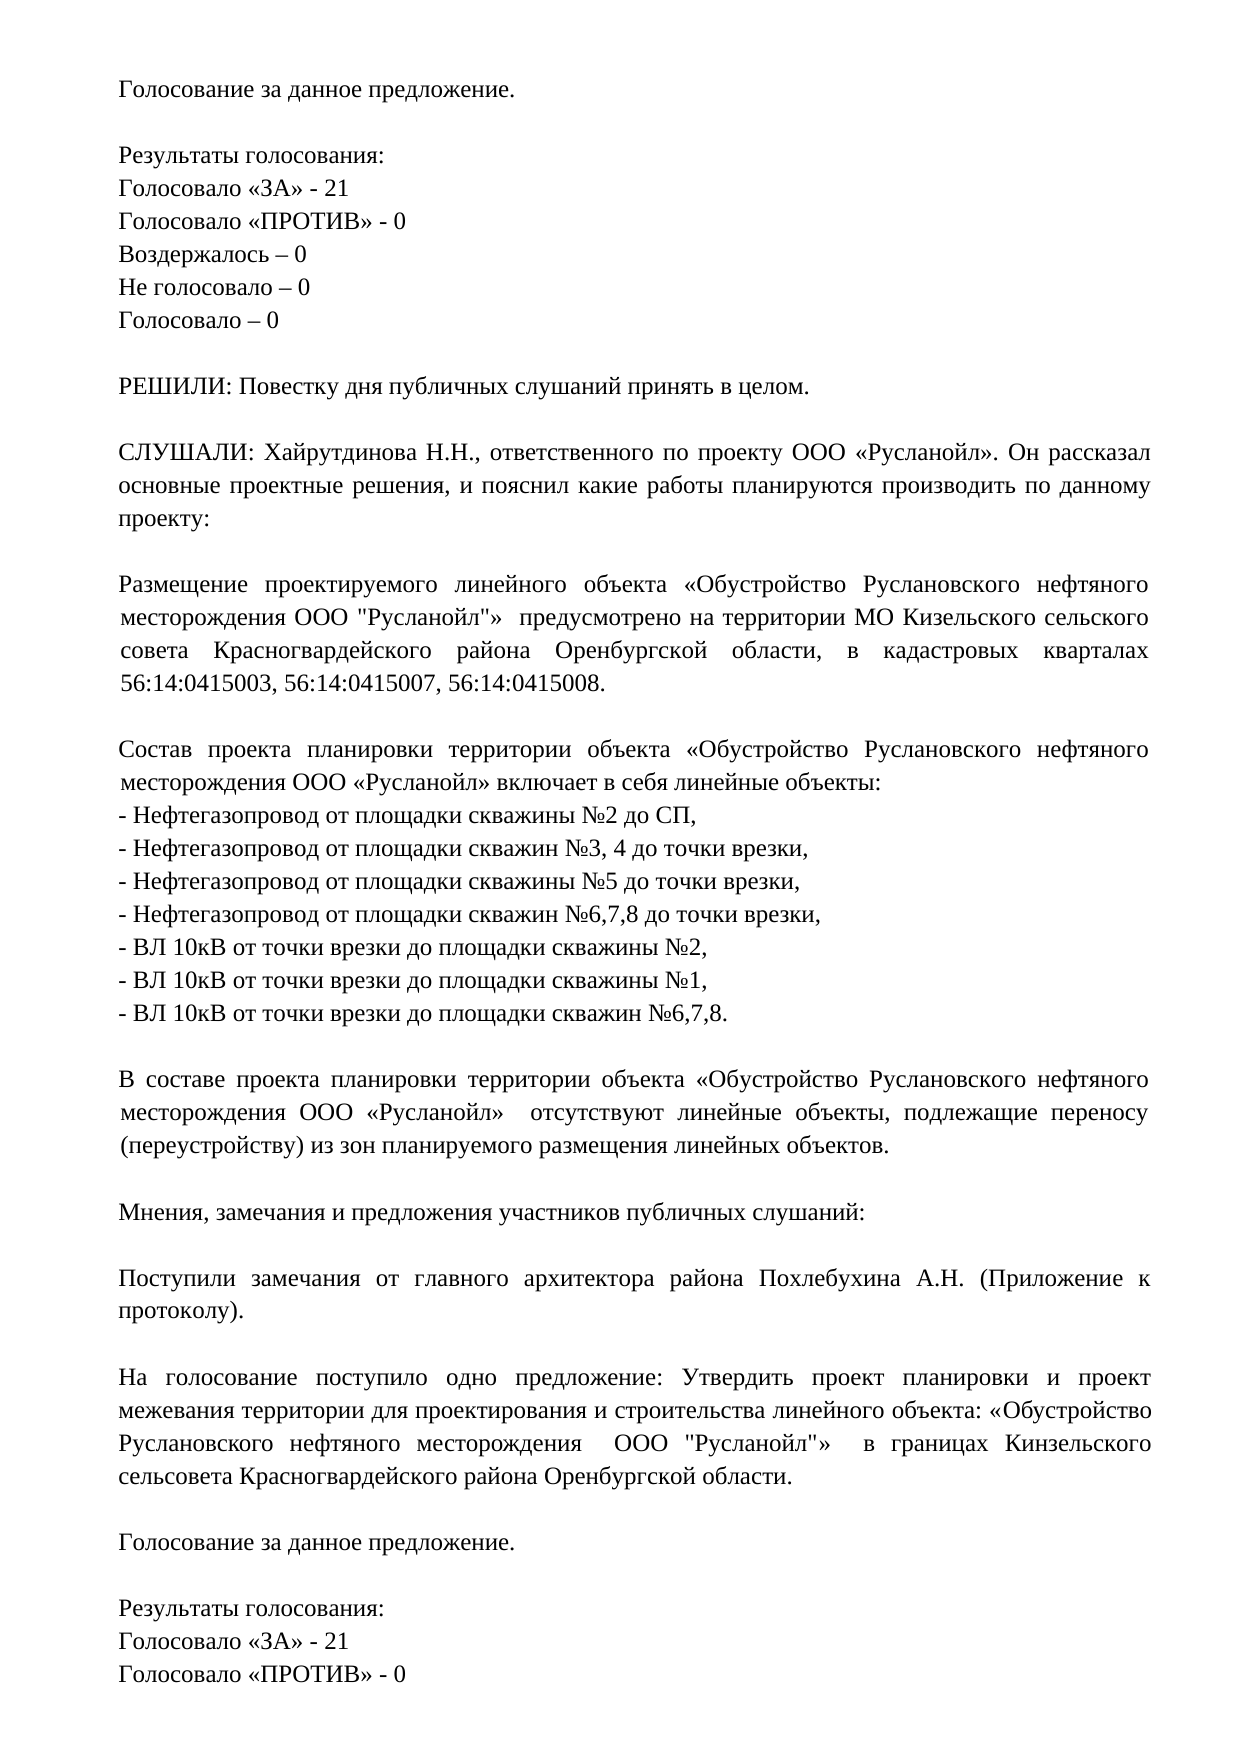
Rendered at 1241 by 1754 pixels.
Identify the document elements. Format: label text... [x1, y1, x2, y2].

subtitle Голосовало «ЗА» - 21 [118, 173, 1152, 202]
subtitle Голосовало «ЗА» - 21 [118, 1626, 1152, 1654]
text - ВЛ 10кВ от точки врезки до площадки скважины №1, [118, 965, 1149, 994]
text Результаты голосования: [118, 140, 1152, 169]
text - Нефтегазопровод от площадки скважины №2 до СП, [118, 800, 1149, 829]
text Поступили замечания от главного архитектора района Похлебухина А.Н. (Приложение к протоколу). [118, 1263, 1152, 1324]
text Голосовало «ПРОТИВ» - 0 [118, 206, 1152, 235]
text Голосовало – 0 [118, 305, 1152, 334]
text Результаты голосования: [118, 1593, 1152, 1622]
text Мнения, замечания и предложения участников публичных слушаний: [118, 1197, 1152, 1225]
text Не голосовало – 0 [118, 272, 1152, 301]
text - Нефтегазопровод от площадки скважин №6,7,8 до точки врезки, [118, 899, 1149, 928]
text В составе проекта планировки территории объекта «Обустройство Руслановского нефтяного месторождения ООО «Русланойл» отсутствуют линейные объекты, подлежащие переносу (переустройству) из зон планируемого размещения линейных объектов. [118, 1064, 1149, 1159]
text Голосовало «ПРОТИВ» - 0 [118, 1659, 1152, 1688]
text Размещение проектируемого линейного объекта «Обустройство Руслановского нефтяного месторождения ООО "Русланойл"» предусмотрено на территории МО Кизельского сельского совета Красногвардейского района Оренбургской области, в кадастровых кварталах 56:14:0415003, 56:14:0415007, 56:14:0415008. [118, 569, 1149, 697]
text На голосование поступило одно предложение: Утвердить проект планировки и проект межевания территории для проектирования и строительства линейного объекта: «Обустройство Руслановского нефтяного месторождения ООО "Русланойл"» в границах Кинзельского сельсовета Красногвардейского района Оренбургской области. [118, 1362, 1152, 1489]
text - ВЛ 10кВ от точки врезки до площадки скважины №2, [118, 932, 1149, 961]
text Голосование за данное предложение. [118, 1527, 1152, 1556]
text Голосование за данное предложение. [118, 74, 1152, 103]
text - ВЛ 10кВ от точки врезки до площадки скважин №6,7,8. [118, 998, 1149, 1027]
text Воздержалось – 0 [118, 239, 1152, 268]
text РЕШИЛИ: Повестку дня публичных слушаний принять в целом. [118, 371, 1152, 400]
text - Нефтегазопровод от площадки скважины №5 до точки врезки, [118, 866, 1149, 895]
text СЛУШАЛИ: Хайрутдинова Н.Н., ответственного по проекту ООО «Русланойл». Он рассказал основные проектные решения, и пояснил какие работы планируются производить по данному проекту: [118, 437, 1152, 532]
text - Нефтегазопровод от площадки скважин №3, 4 до точки врезки, [118, 833, 1149, 862]
text Состав проекта планировки территории объекта «Обустройство Руслановского нефтяного месторождения ООО «Русланойл» включает в себя линейные объекты: [118, 734, 1149, 796]
